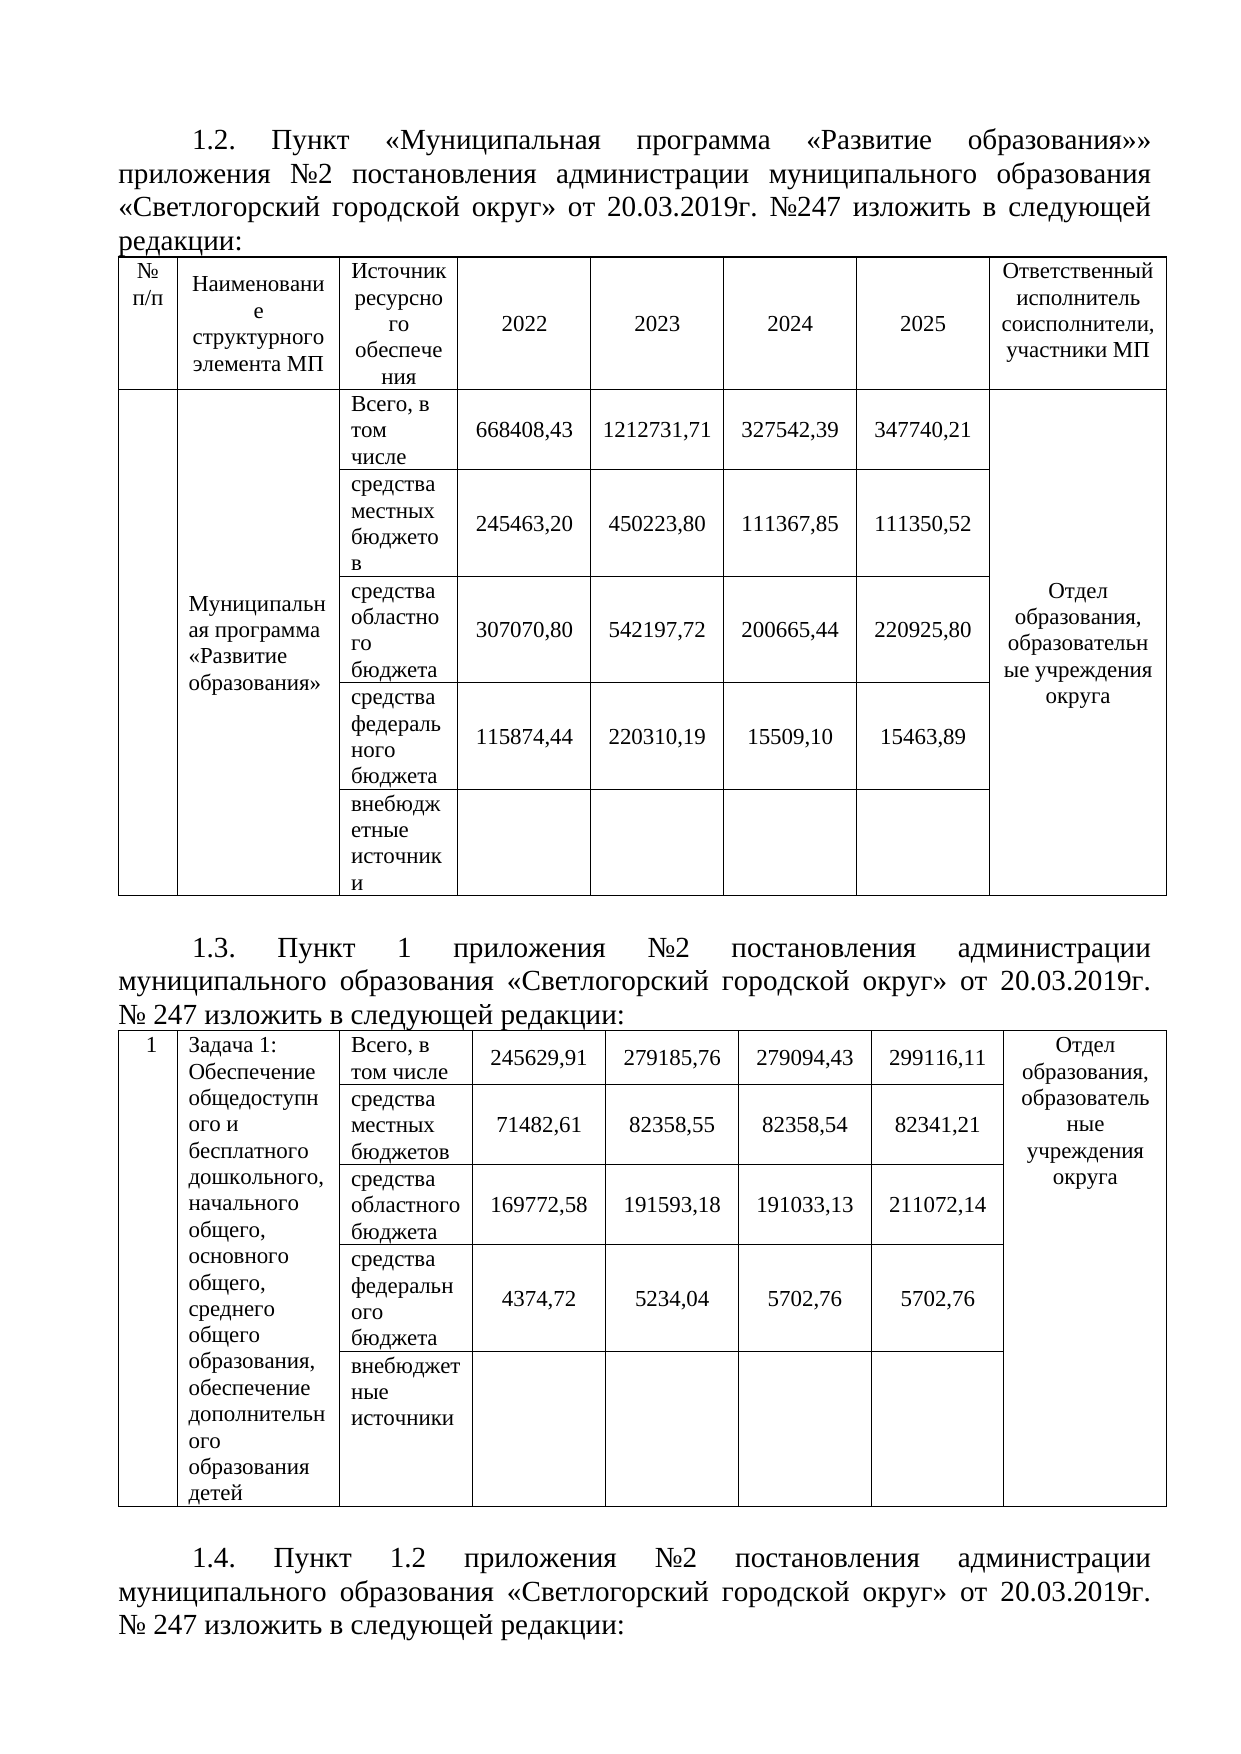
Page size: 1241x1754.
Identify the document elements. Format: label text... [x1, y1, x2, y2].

table_cell средства федерального бюджета [340, 683, 457, 789]
table_header 299116,11 [872, 1031, 1003, 1084]
table_cell 71482,61 [473, 1085, 605, 1164]
text 1.4. Пункт 1.2 приложения №2 постановления администрации муниципального образования «Светлогорский городской округ» от 20.03.2019г. № 247 изложить в следующей редакции: [118, 1540, 1152, 1641]
table_header Ответственный исполнитель соисполнители, участники МП [990, 258, 1166, 389]
table_cell Всего, в том числе [340, 390, 457, 469]
table_cell средства местных бюджетов [340, 470, 457, 576]
table_header 2023 [591, 258, 723, 389]
table_cell 191033,13 [739, 1165, 871, 1244]
table_cell 4374,72 [473, 1245, 605, 1351]
table_cell 191593,18 [606, 1165, 738, 1244]
table_cell [591, 790, 723, 895]
table_header № п/п [119, 258, 177, 389]
table_cell 327542,39 [724, 390, 856, 469]
table_cell 15463,89 [857, 683, 989, 789]
table_cell Муниципальная программа «Развитие образования» [178, 390, 339, 895]
table_cell 668408,43 [458, 390, 590, 469]
table_cell 82341,21 [872, 1085, 1003, 1164]
table_cell средства федерального бюджета [340, 1245, 472, 1351]
table_header Задача 1: Обеспечение общедоступного и бесплатного дошкольного, начального общего, основного общего, среднего общего образования, обеспечение дополнительного образования детей [178, 1031, 339, 1506]
table_header 279185,76 [606, 1031, 738, 1084]
table_header 2025 [857, 258, 989, 389]
table_header Отдел образования, образовательные учреждения округа [1004, 1031, 1166, 1506]
table_cell 307070,80 [458, 577, 590, 682]
table_cell [473, 1352, 605, 1506]
table_cell 220925,80 [857, 577, 989, 682]
table_cell 347740,21 [857, 390, 989, 469]
table_cell 169772,58 [473, 1165, 605, 1244]
table_cell 82358,55 [606, 1085, 738, 1164]
table_cell 220310,19 [591, 683, 723, 789]
table_cell 245463,20 [458, 470, 590, 576]
table_cell 1212731,71 [591, 390, 723, 469]
table_cell 542197,72 [591, 577, 723, 682]
table_cell [739, 1352, 871, 1506]
table_cell 111350,52 [857, 470, 989, 576]
table_header Наименование структурного элемента МП [178, 258, 339, 389]
table_cell внебюджетные источники [340, 790, 457, 895]
table_header Источник ресурсного обеспечения [340, 258, 457, 389]
table_cell 115874,44 [458, 683, 590, 789]
table_header 245629,91 [473, 1031, 605, 1084]
table_cell [119, 390, 177, 895]
table_cell 5702,76 [739, 1245, 871, 1351]
table_cell 111367,85 [724, 470, 856, 576]
table_cell [872, 1352, 1003, 1506]
table_cell [458, 790, 590, 895]
text 1.3. Пункт 1 приложения №2 постановления администрации муниципального образования «Светлогорский городской округ» от 20.03.2019г. № 247 изложить в следующей редакции: [118, 930, 1152, 1030]
table_cell 450223,80 [591, 470, 723, 576]
table_cell средства областного бюджета [340, 577, 457, 682]
table_cell [857, 790, 989, 895]
table_cell Отдел образования, образовательные учреждения округа [990, 390, 1166, 895]
table_cell 211072,14 [872, 1165, 1003, 1244]
table_cell средства областного бюджета [340, 1165, 472, 1244]
table_header 279094,43 [739, 1031, 871, 1084]
table_cell [606, 1352, 738, 1506]
table_header Всего, в том числе [340, 1031, 472, 1084]
table_cell 5702,76 [872, 1245, 1003, 1351]
table_header 2024 [724, 258, 856, 389]
table_cell [724, 790, 856, 895]
text 1.2. Пункт «Муниципальная программа «Развитие образования»» приложения №2 постановления администрации муниципального образования «Светлогорский городской округ» от 20.03.2019г. №247 изложить в следующей редакции: [118, 122, 1152, 256]
table_cell внебюджетные источники [340, 1352, 472, 1506]
table_header 2022 [458, 258, 590, 389]
table_cell 82358,54 [739, 1085, 871, 1164]
table_cell 15509,10 [724, 683, 856, 789]
table_cell 5234,04 [606, 1245, 738, 1351]
table_cell средства местных бюджетов [340, 1085, 472, 1164]
table_cell 200665,44 [724, 577, 856, 682]
table_header 1 [119, 1031, 177, 1506]
